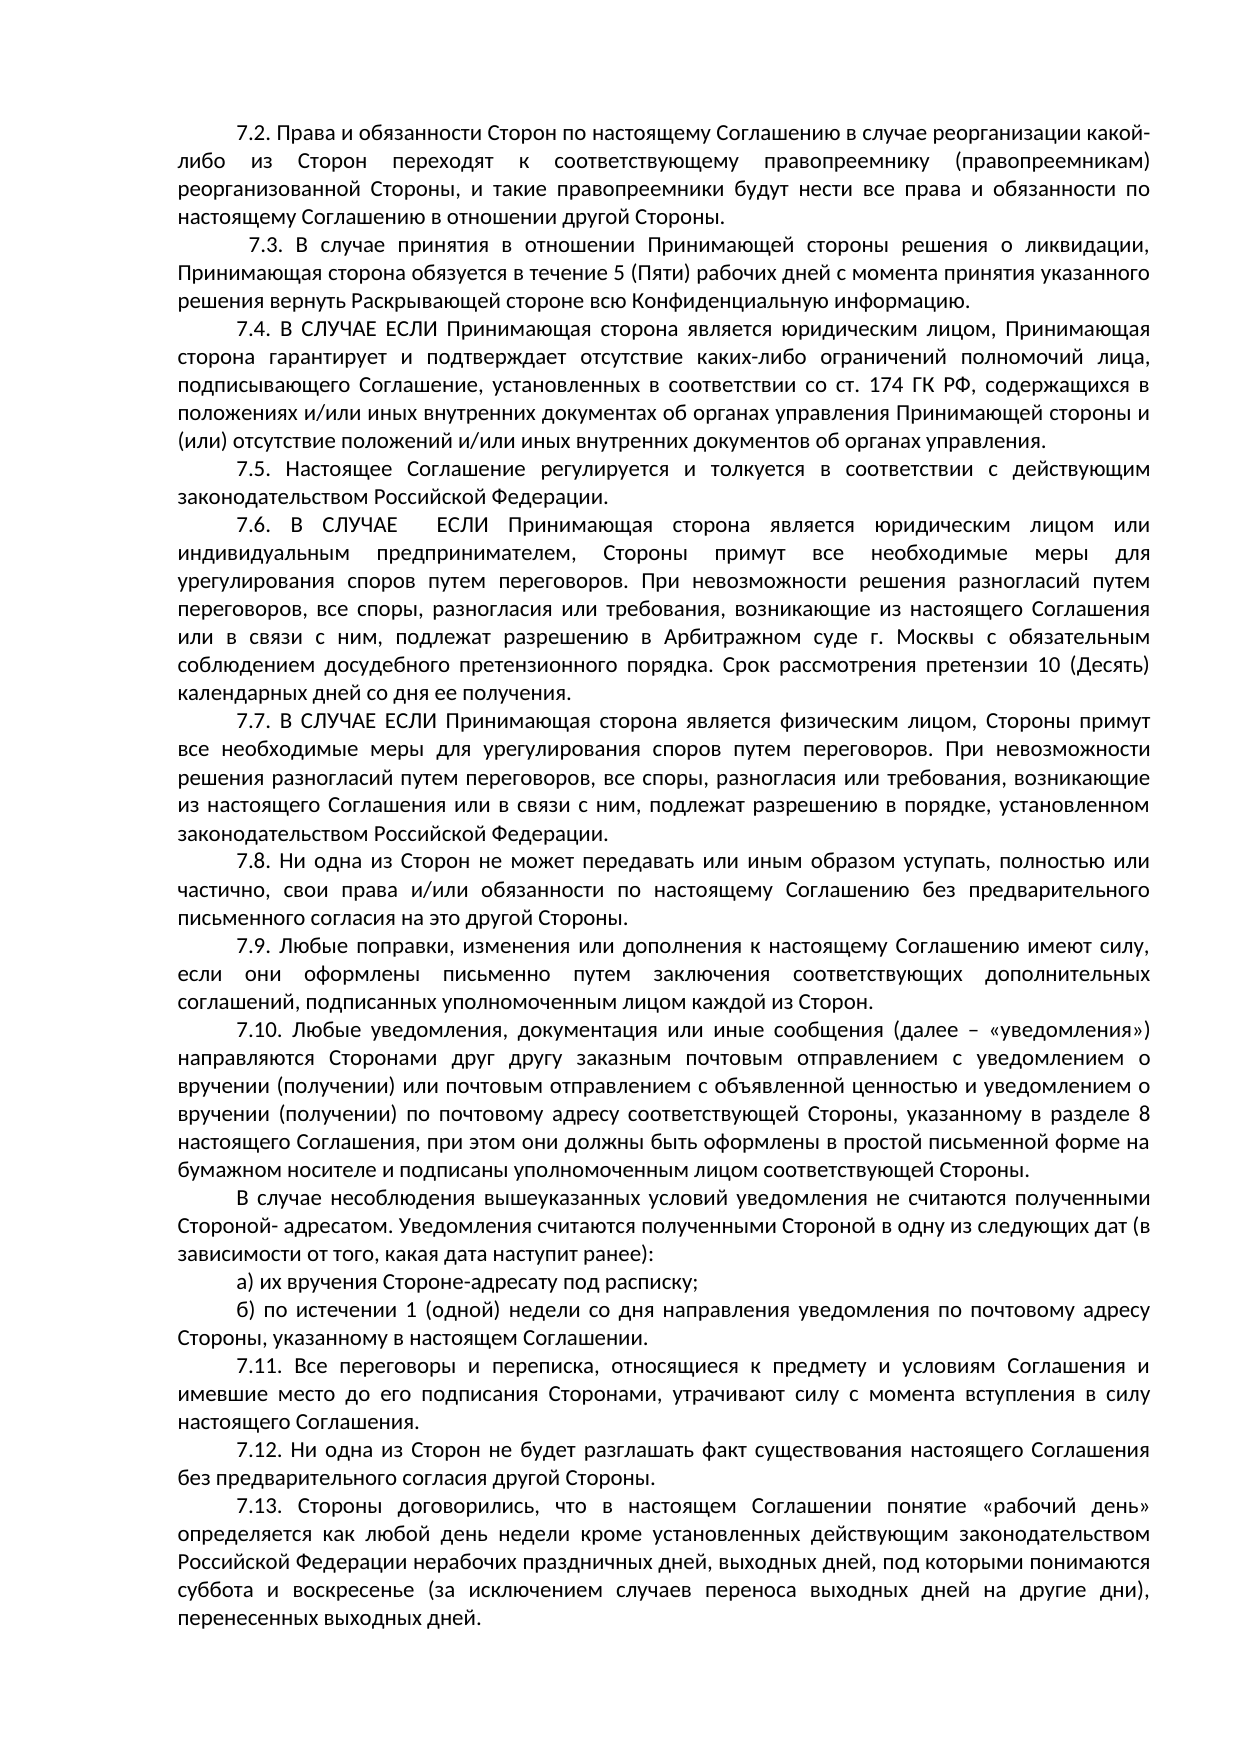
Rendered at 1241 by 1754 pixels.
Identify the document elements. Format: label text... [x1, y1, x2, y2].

text 7.7. В СЛУЧАЕ ЕСЛИ Принимающая сторона является физическим лицом, Стороны примут все необходимые меры для урегулирования споров путем переговоров. При невозможности решения разногласий путем переговоров, все споры, разногласия или требования, возникающие из настоящего Соглашения или в связи с ним, подлежат разрешению в порядке, установленном законодательством Российской Федерации. [177, 707, 1152, 847]
text 7.9. Любые поправки, изменения или дополнения к настоящему Соглашению имеют силу, если они оформлены письменно путем заключения соответствующих дополнительных соглашений, подписанных уполномоченным лицом каждой из Сторон. [177, 931, 1152, 1015]
text 7.8. Ни одна из Сторон не может передавать или иным образом уступать, полностью или частично, свои права и/или обязанности по настоящему Соглашению без предварительного письменного согласия на это другой Стороны. [177, 847, 1152, 931]
text 7.4. В СЛУЧАЕ ЕСЛИ Принимающая сторона является юридическим лицом, Принимающая сторона гарантирует и подтверждает отсутствие каких-либо ограничений полномочий лица, подписывающего Соглашение, установленных в соответствии со ст. 174 ГК РФ, содержащихся в положениях и/или иных внутренних документах об органах управления Принимающей стороны и (или) отсутствие положений и/или иных внутренних документов об органах управления. [177, 314, 1152, 454]
text 7.2. Права и обязанности Сторон по настоящему Соглашению в случае реорганизации какой-либо из Сторон переходят к соответствующему правопреемнику (правопреемникам) реорганизованной Стороны, и такие правопреемники будут нести все права и обязанности по настоящему Соглашению в отношении другой Стороны. [177, 118, 1152, 230]
text В случае несоблюдения вышеуказанных условий уведомления не считаются полученными Стороной- адресатом. Уведомления считаются полученными Стороной в одну из следующих дат (в зависимости от того, какая дата наступит ранее): [177, 1183, 1152, 1267]
text б) по истечении 1 (одной) недели со дня направления уведомления по почтовому адресу Стороны, указанному в настоящем Соглашении. [177, 1295, 1152, 1351]
text 7.11. Все переговоры и переписка, относящиеся к предмету и условиям Соглашения и имевшие место до его подписания Сторонами, утрачивают силу с момента вступления в силу настоящего Соглашения. [177, 1351, 1152, 1435]
text 7.10. Любые уведомления, документация или иные сообщения (далее – «уведомления») направляются Сторонами друг другу заказным почтовым отправлением с уведомлением о вручении (получении) или почтовым отправлением с объявленной ценностью и уведомлением о вручении (получении) по почтовому адресу соответствующей Стороны, указанному в разделе 8 настоящего Соглашения, при этом они должны быть оформлены в простой письменной форме на бумажном носителе и подписаны уполномоченным лицом соответствующей Стороны. [177, 1015, 1152, 1183]
text a) их вручения Стороне-адресату под расписку; [177, 1267, 1152, 1295]
text 7.12. Ни одна из Сторон не будет разглашать факт существования настоящего Соглашения без предварительного согласия другой Стороны. [177, 1435, 1152, 1491]
text 7.13. Стороны договорились, что в настоящем Соглашении понятие «рабочий день» определяется как любой день недели кроме установленных действующим законодательством Российской Федерации нерабочих праздничных дней, выходных дней, под которыми понимаются суббота и воскресенье (за исключением случаев переноса выходных дней на другие дни), перенесенных выходных дней. [177, 1491, 1152, 1631]
text 7.6. В СЛУЧАЕ ЕСЛИ Принимающая сторона является юридическим лицом или индивидуальным предпринимателем, Стороны примут все необходимые меры для урегулирования споров путем переговоров. При невозможности решения разногласий путем переговоров, все споры, разногласия или требования, возникающие из настоящего Соглашения или в связи с ним, подлежат разрешению в Арбитражном суде г. Москвы с обязательным соблюдением досудебного претензионного порядка. Срок рассмотрения претензии 10 (Десять) календарных дней со дня ее получения. [177, 510, 1152, 707]
text 7.5. Настоящее Соглашение регулируется и толкуется в соответствии с действующим законодательством Российской Федерации. [177, 454, 1152, 510]
text 7.3. В случае принятия в отношении Принимающей стороны решения о ликвидации, Принимающая сторона обязуется в течение 5 (Пяти) рабочих дней с момента принятия указанного решения вернуть Раскрывающей стороне всю Конфиденциальную информацию. [177, 230, 1152, 314]
